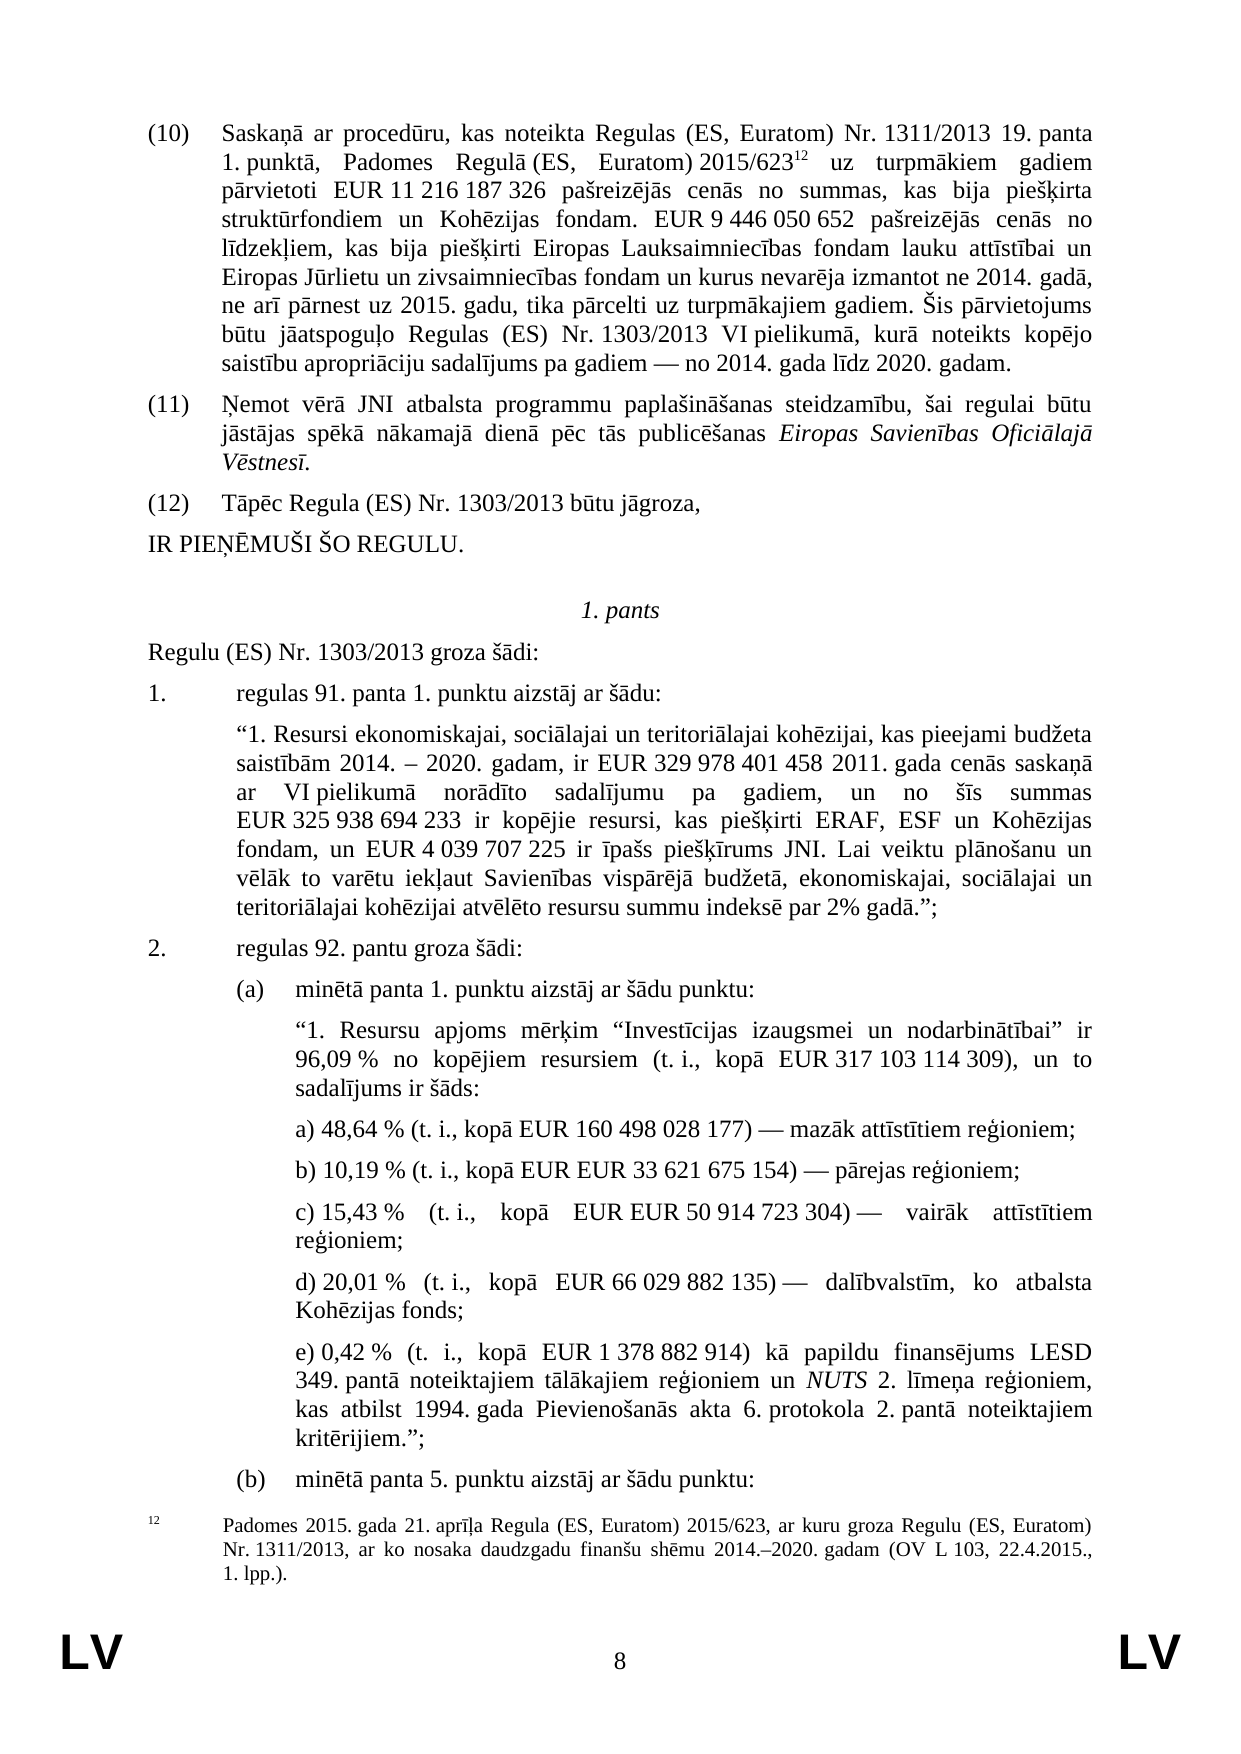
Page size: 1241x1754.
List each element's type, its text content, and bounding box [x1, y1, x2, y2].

text 2. regulas 92. pantu groza šādi: [148, 933, 1093, 962]
text a) 48,64 % (t. i., kopā EUR 160 498 028 177) — mazāk attīstītiem reģioniem; [295, 1114, 1093, 1143]
text “1. Resursu apjoms mērķim “Investīcijas izaugsmei un nodarbinātībai” ir 96,09 % no kopējiem resursiem (t. i., kopā EUR 317 103 114 309), un to sadalījums ir šāds: [295, 1016, 1093, 1102]
text Regulu (ES) Nr. 1303/2013 groza šādi: [148, 637, 1093, 666]
list minētā panta 1. punktu aizstāj ar šādu punktu: [236, 974, 1093, 1003]
text d) 20,01 % (t. i., kopā EUR 66 029 882 135) — dalībvalstīm, ko atbalsta Kohēzijas fonds; [295, 1267, 1093, 1324]
text e) 0,42 % (t. i., kopā EUR 1 378 882 914) kā papildu finansējums LESD 349. pantā noteiktajiem tālākajiem reģioniem un NUTS 2. līmeņa reģioniem, kas atbilst 1994. gada Pievienošanās akta 6. protokola 2. pantā noteiktajiem kritērijiem.”; [295, 1337, 1093, 1452]
text c) 15,43 % (t. i., kopā EUR EUR 50 914 723 304) — vairāk attīstītiem reģioniem; [295, 1197, 1093, 1254]
text minētā panta 5. punktu aizstāj ar šādu punktu: [236, 1464, 1093, 1493]
text (11) Ņemot vērā JNI atbalsta programmu paplašināšanas steidzamību, šai regulai būtu jāstājas spēkā nākamajā dienā pēc tās publicēšanas Eiropas Savienības Oficiālajā Vēstnesī. [148, 389, 1093, 476]
text b) 10,19 % (t. i., kopā EUR EUR 33 621 675 154) — pārejas reģioniem; [295, 1156, 1093, 1184]
text (12) Tāpēc Regula (ES) Nr. 1303/2013 būtu jāgroza, [148, 488, 1093, 517]
text 1. regulas 91. panta 1. punktu aizstāj ar šādu: [148, 678, 1093, 707]
text IR PIEŅĒMUŠI ŠO REGULU. [148, 529, 1093, 558]
text (10) Saskaņā ar procedūru, kas noteikta Regulas (ES, Euratom) Nr. 1311/2013 19. panta 1. punktā, Padomes Regulā (ES, Euratom) 2015/623 uz turpmākiem gadiem pārvietoti EUR 11 216 187 326 pašreizējās cenās no summas, kas bija piešķirta struktūrfondiem un Kohēzijas fondam. EUR 9 446 050 652 pašreizējās cenās no līdzekļiem, kas bija piešķirti Eiropas Lauksaimniecības fondam lauku attīstībai un Eiropas Jūrlietu un zivsaimniecības fondam un kurus nevarēja izmantot ne 2014. gadā, ne arī pārnest uz 2015. gadu, tika pārcelti uz turpmākajiem gadiem. Šis pārvietojums būtu jāatspoguļo Regulas (ES) Nr. 1303/2013 VI pielikumā, kurā noteikts kopējo saistību apropriāciju sadalījums pa gadiem — no 2014. gada līdz 2020. gadam. [148, 118, 1093, 377]
text 1. pants [148, 596, 1093, 624]
text “1. Resursi ekonomiskajai, sociālajai un teritoriālajai kohēzijai, kas pieejami budžeta saistībām 2014. – 2020. gadam, ir EUR 329 978 401 458 2011. gada cenās saskaņā ar VI pielikumā norādīto sadalījumu pa gadiem, un no šīs summas EUR 325 938 694 233 ir kopējie resursi, kas piešķirti ERAF, ESF un Kohēzijas fondam, un EUR 4 039 707 225 ir īpašs piešķīrums JNI. Lai veiktu plānošanu un vēlāk to varētu iekļaut Savienības vispārējā budžetā, ekonomiskajai, sociālajai un teritoriālajai kohēzijai atvēlēto resursu summu indeksē par 2% gadā.”; [236, 719, 1093, 921]
